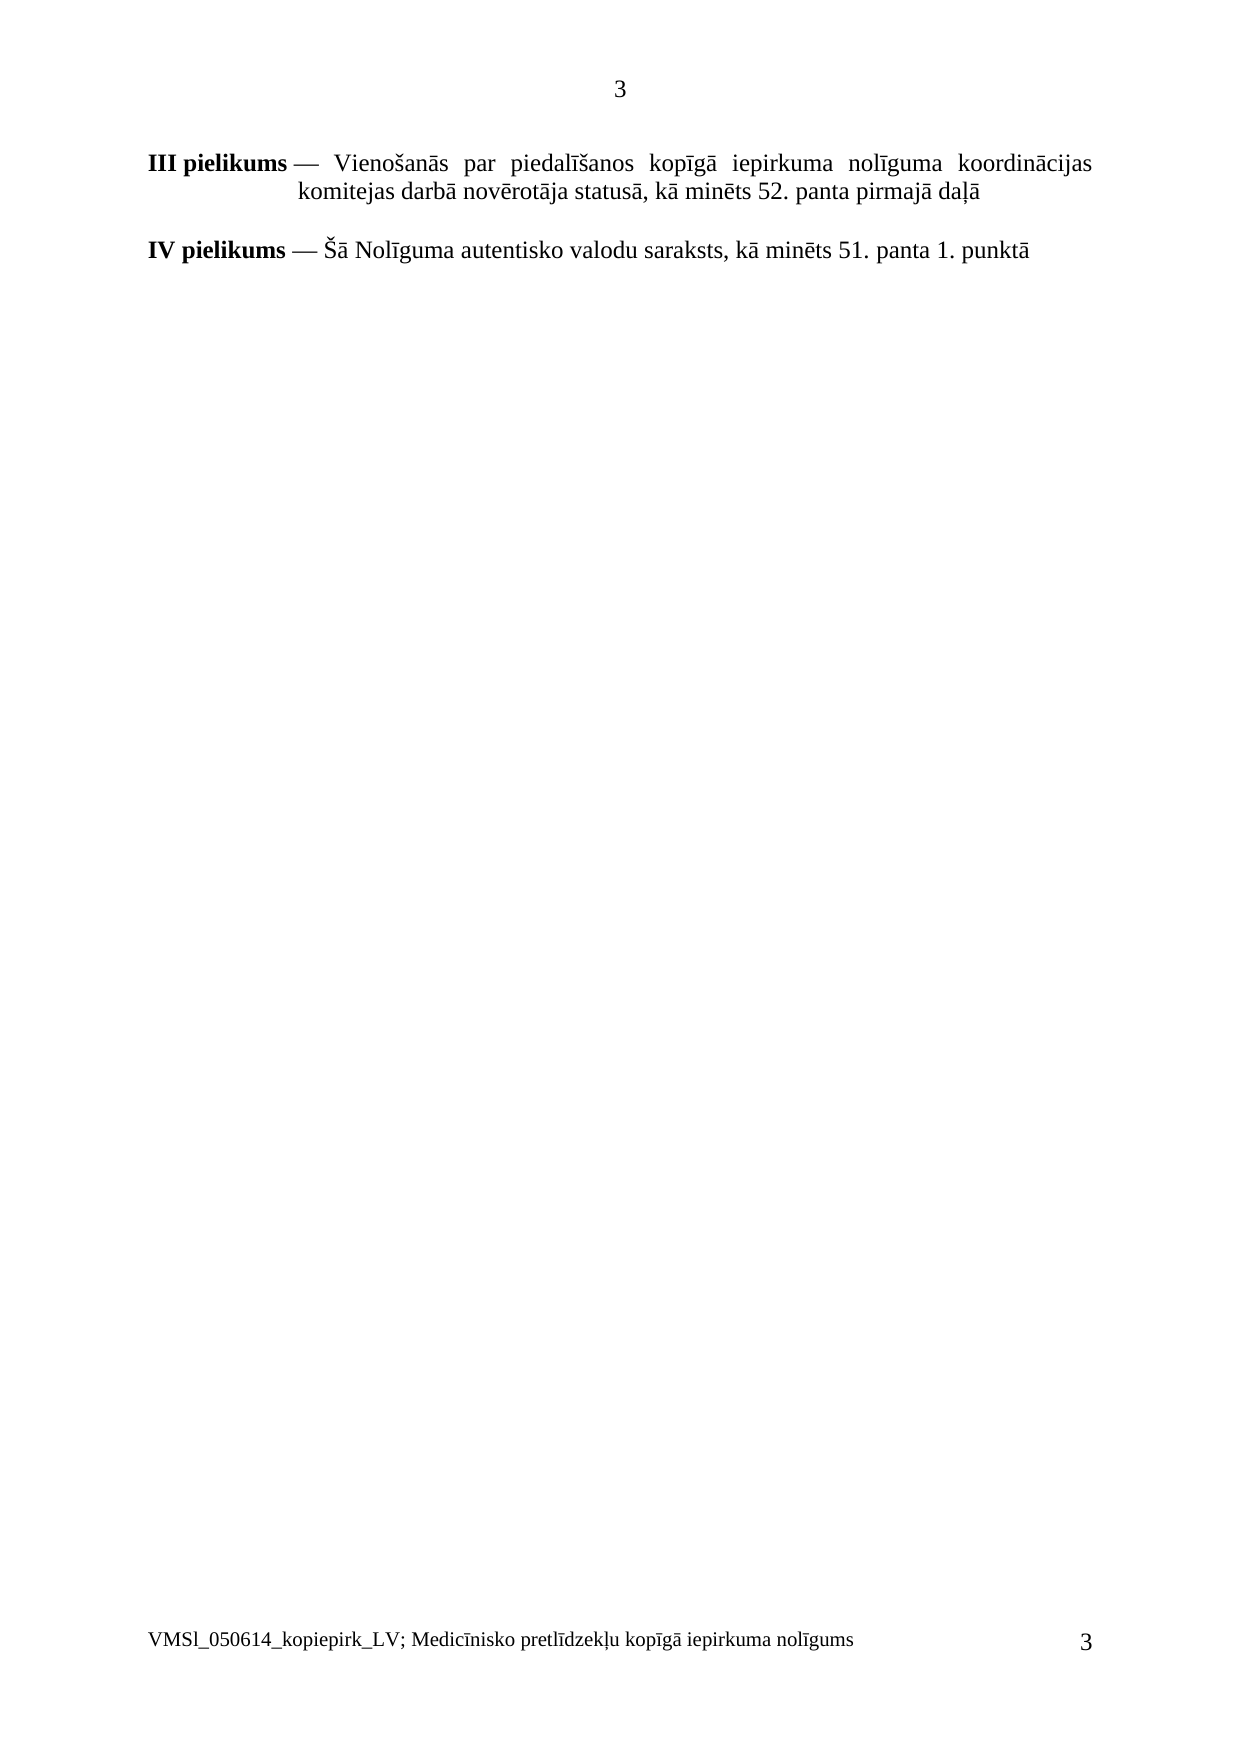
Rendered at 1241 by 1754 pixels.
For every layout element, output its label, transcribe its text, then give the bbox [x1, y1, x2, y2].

text IV pielikums — Šā Nolīguma autentisko valodu saraksts, kā minēts 51. panta 1. punktā [148, 235, 1141, 264]
text III pielikums — Vienošanās par piedalīšanos kopīgā iepirkuma nolīguma koordinācijas komitejas darbā novērotāja statusā, kā minēts 52. panta pirmajā daļā [148, 148, 1093, 205]
